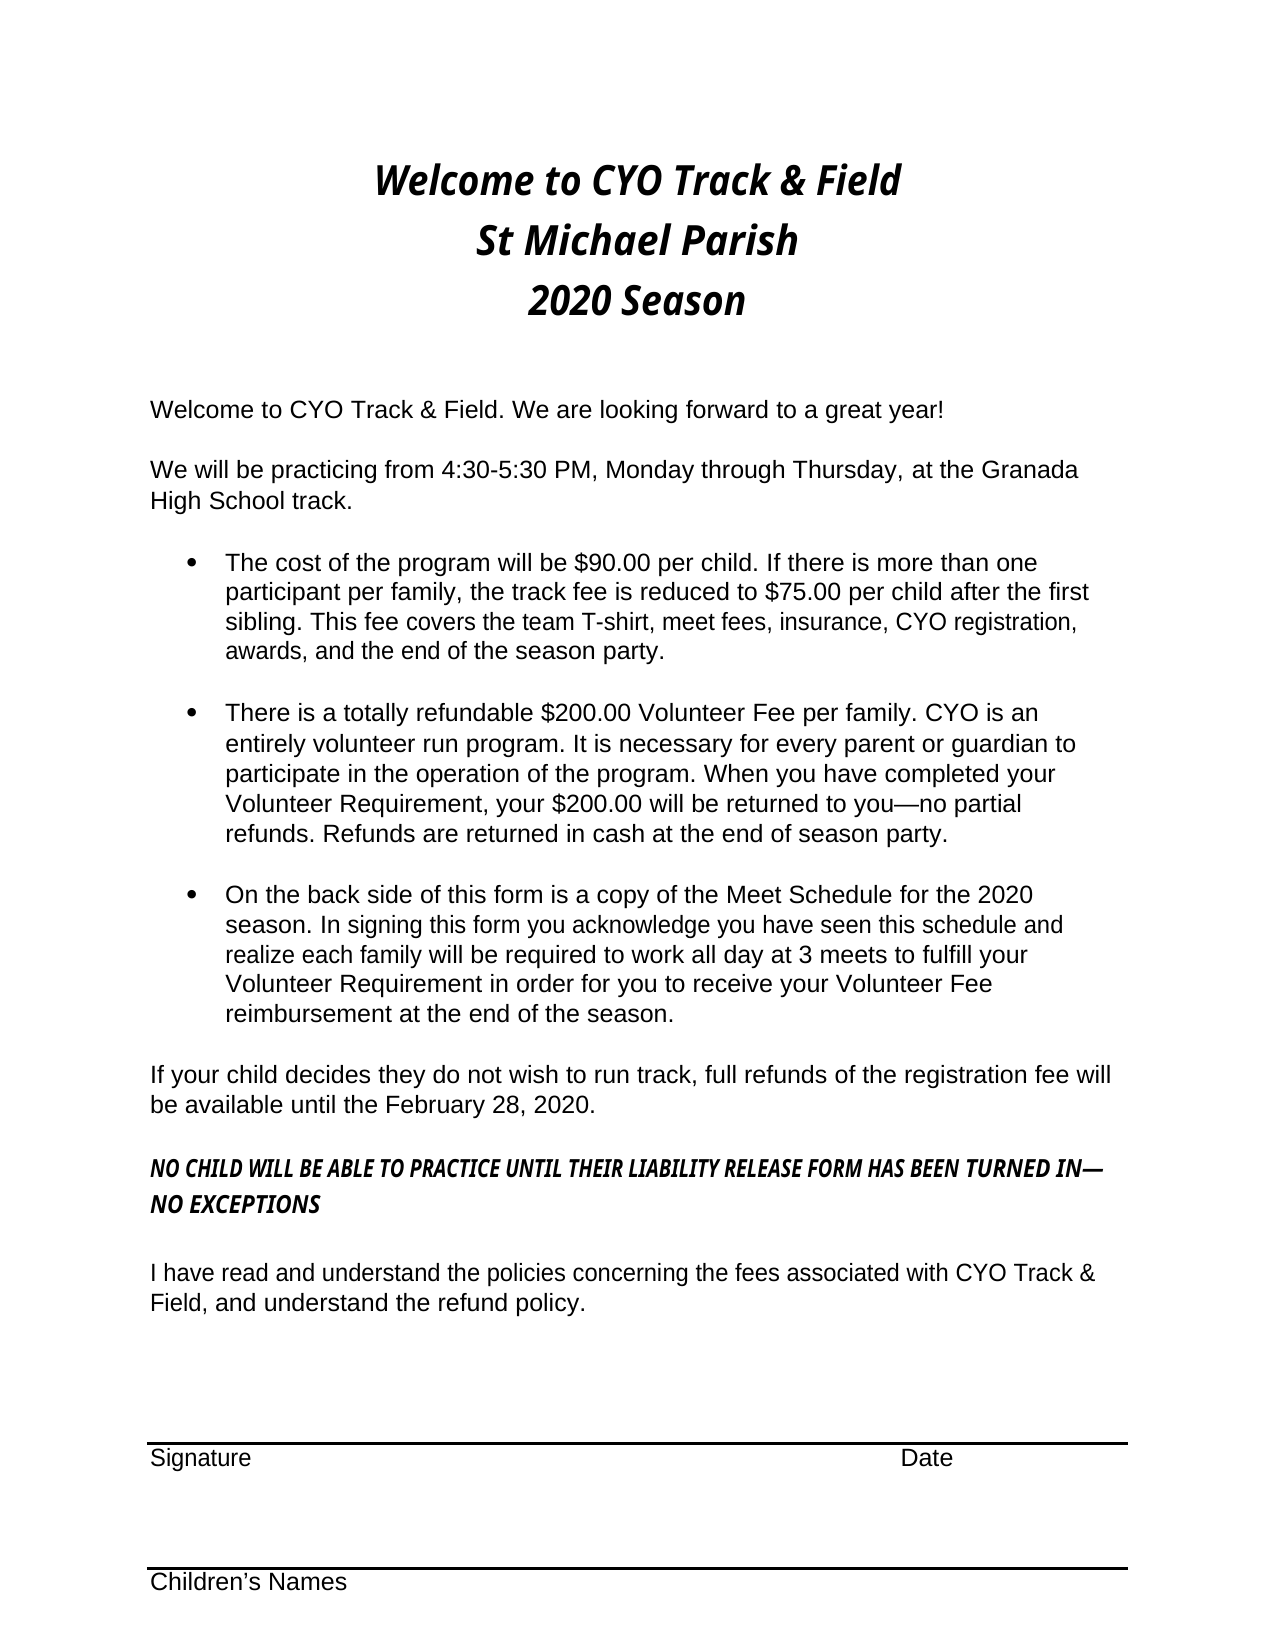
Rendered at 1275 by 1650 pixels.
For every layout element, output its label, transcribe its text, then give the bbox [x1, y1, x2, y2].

text We will be practicing from 4:30-5:30 PM, Monday through Thursday, at the Granada High School track. [150, 456, 1124, 514]
text Welcome to CYO Track & Field. We are looking forward to a great year! [150, 395, 1124, 424]
text Children’s Names [150, 1562, 1139, 1596]
text If your child decides they do not wish to run track, full refunds of the registration fee will be available until the February 28, 2020. [150, 1060, 1124, 1119]
list There is a totally refundable $200.00 Volunteer Fee per family. CYO is an entirely volunteer run program. It is necessary for every parent or guardian to participate in the operation of the program. When you have completed your Volunteer Requirement, your $200.00 will be returned to you—no partial refunds. Refunds are returned in cash at the end of season party. [187, 698, 1116, 848]
text NO CHILD WILL BE ABLE TO PRACTICE UNTIL THEIR LIABILITY RELEASE FORM HAS BEEN TURNED IN—NO EXCEPTIONS [150, 1151, 1124, 1221]
text I have read and understand the policies concerning the fees associated with CYO Track & Field, and understand the refund policy. [150, 1258, 1124, 1317]
text Signature Date [150, 1438, 1139, 1471]
list On the back side of this form is a copy of the Meet Schedule for the 2020 season. In signing this form you acknowledge you have seen this schedule and realize each family will be required to work all day at 3 meets to fulfill your Volunteer Requirement in order for you to receive your Volunteer Fee reimbursement at the end of the season. [187, 881, 1120, 1028]
subtitle Welcome to CYO Track & Field St Michael Parish [373, 150, 902, 267]
list The cost of the program will be $90.00 per child. If there is more than one participant per family, the track fee is reduced to $75.00 per child after the first sibling. This fee covers the team T-shirt, meet fees, insurance, CYO registration, awards, and the end of the season party. [187, 547, 1106, 665]
subtitle 2020 Season [373, 271, 902, 328]
